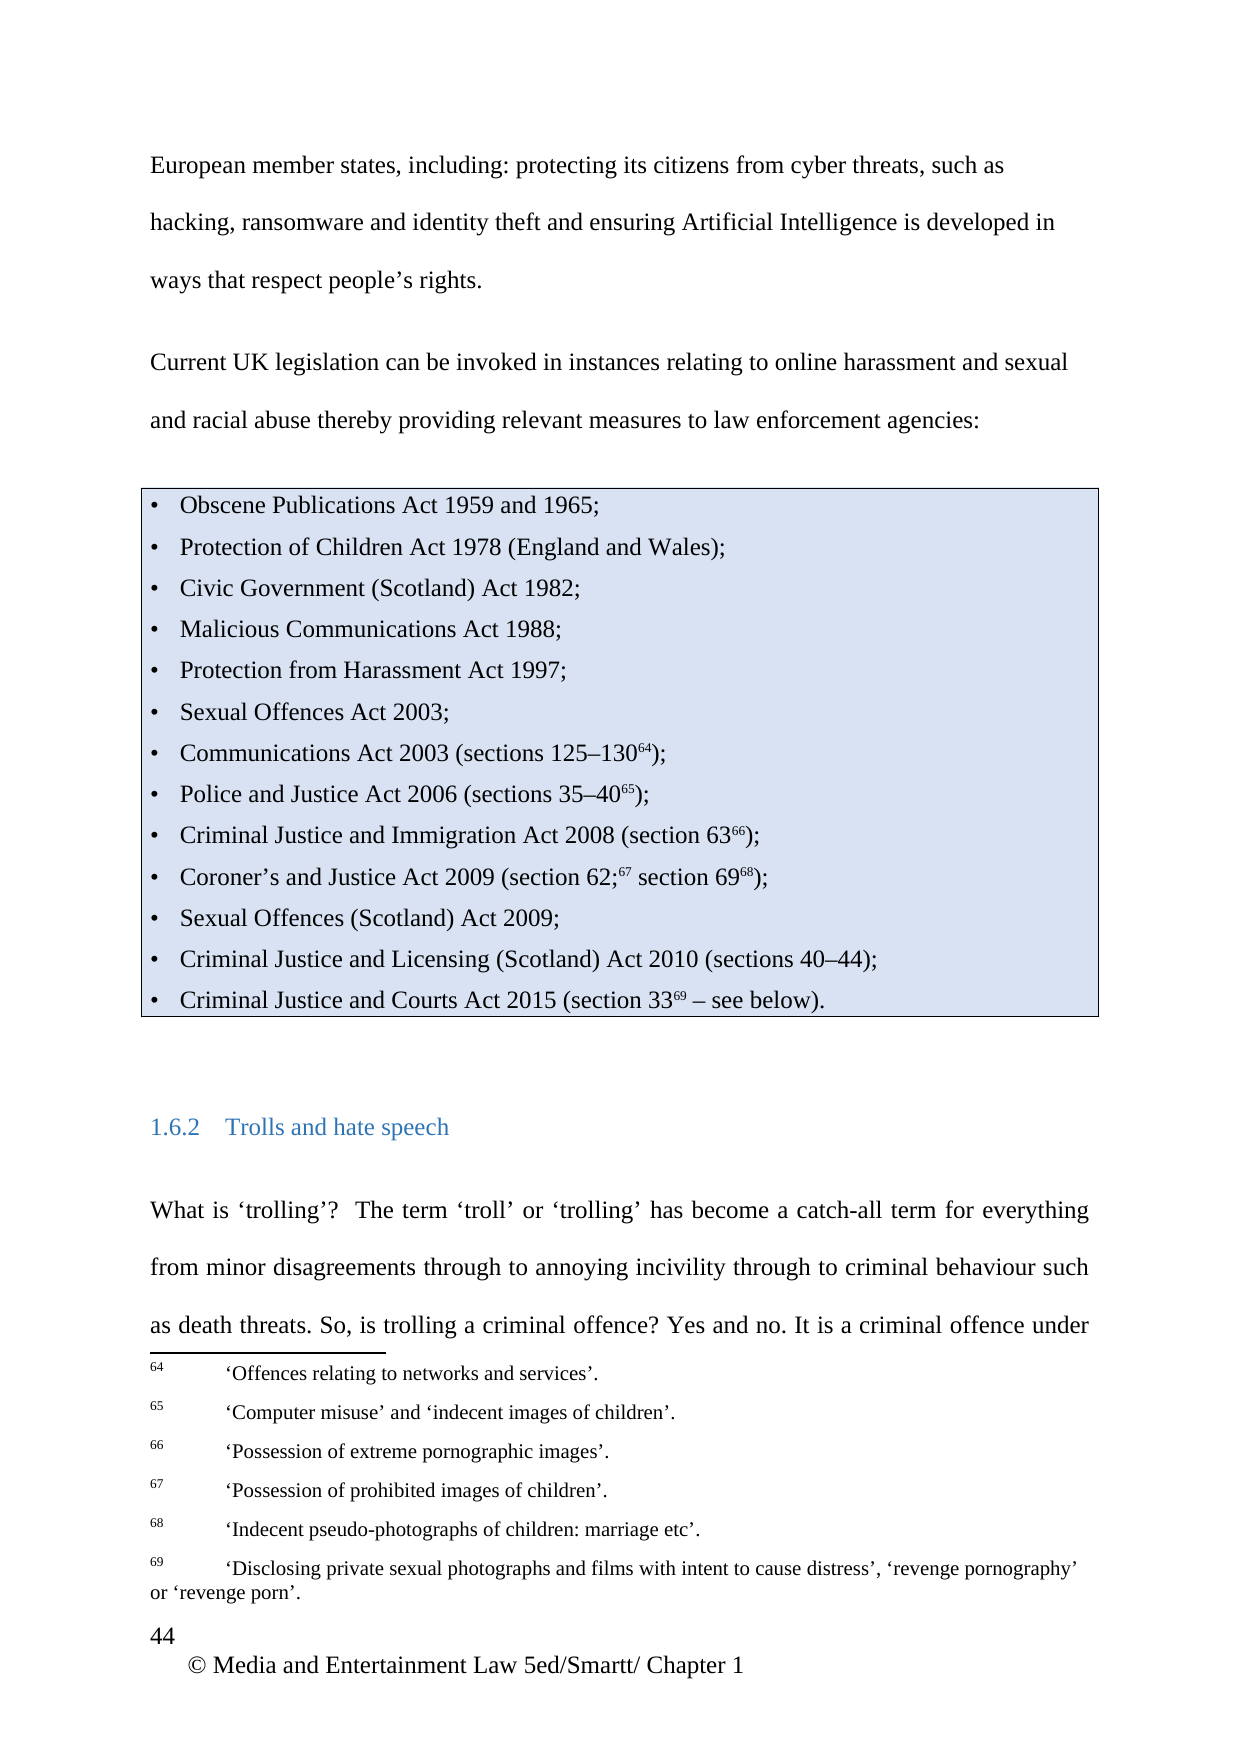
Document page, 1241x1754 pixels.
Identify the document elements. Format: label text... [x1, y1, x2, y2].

list • Protection of Children Act 1978 (England and Wales); [142, 529, 1098, 561]
subtitle 1.6.2 Trolls and hate speech [150, 1112, 1090, 1141]
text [150, 150, 1090, 294]
list • Malicious Communications Act 1988; [142, 611, 1098, 643]
text Current UK legislation can be invoked in instances relating to online harassment and sexual and racial abuse thereby providing relevant measures to law enforcement agencies: [150, 347, 1090, 434]
list • Sexual Offences (Scotland) Act 2009; [142, 900, 1098, 932]
list • Obscene Publications Act 1959 and 1965; [142, 489, 1098, 519]
list • Police and Justice Act 2006 (sections 35–40); [142, 776, 1098, 808]
list • Civic Government (Scotland) Act 1982; [142, 570, 1098, 602]
list • Sexual Offences Act 2003; [142, 694, 1098, 726]
list • Communications Act 2003 (sections 125–130); [142, 735, 1098, 767]
list • Coroner’s and Justice Act 2009 (section 62; section 69); [142, 859, 1098, 891]
list • Criminal Justice and Courts Act 2015 (section 33 – see below). [142, 982, 1098, 1016]
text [150, 1195, 1090, 1339]
list • Protection from Harassment Act 1997; [142, 652, 1098, 684]
list • Criminal Justice and Licensing (Scotland) Act 2010 (sections 40–44); [142, 941, 1098, 973]
list • Criminal Justice and Immigration Act 2008 (section 63); [142, 817, 1098, 849]
